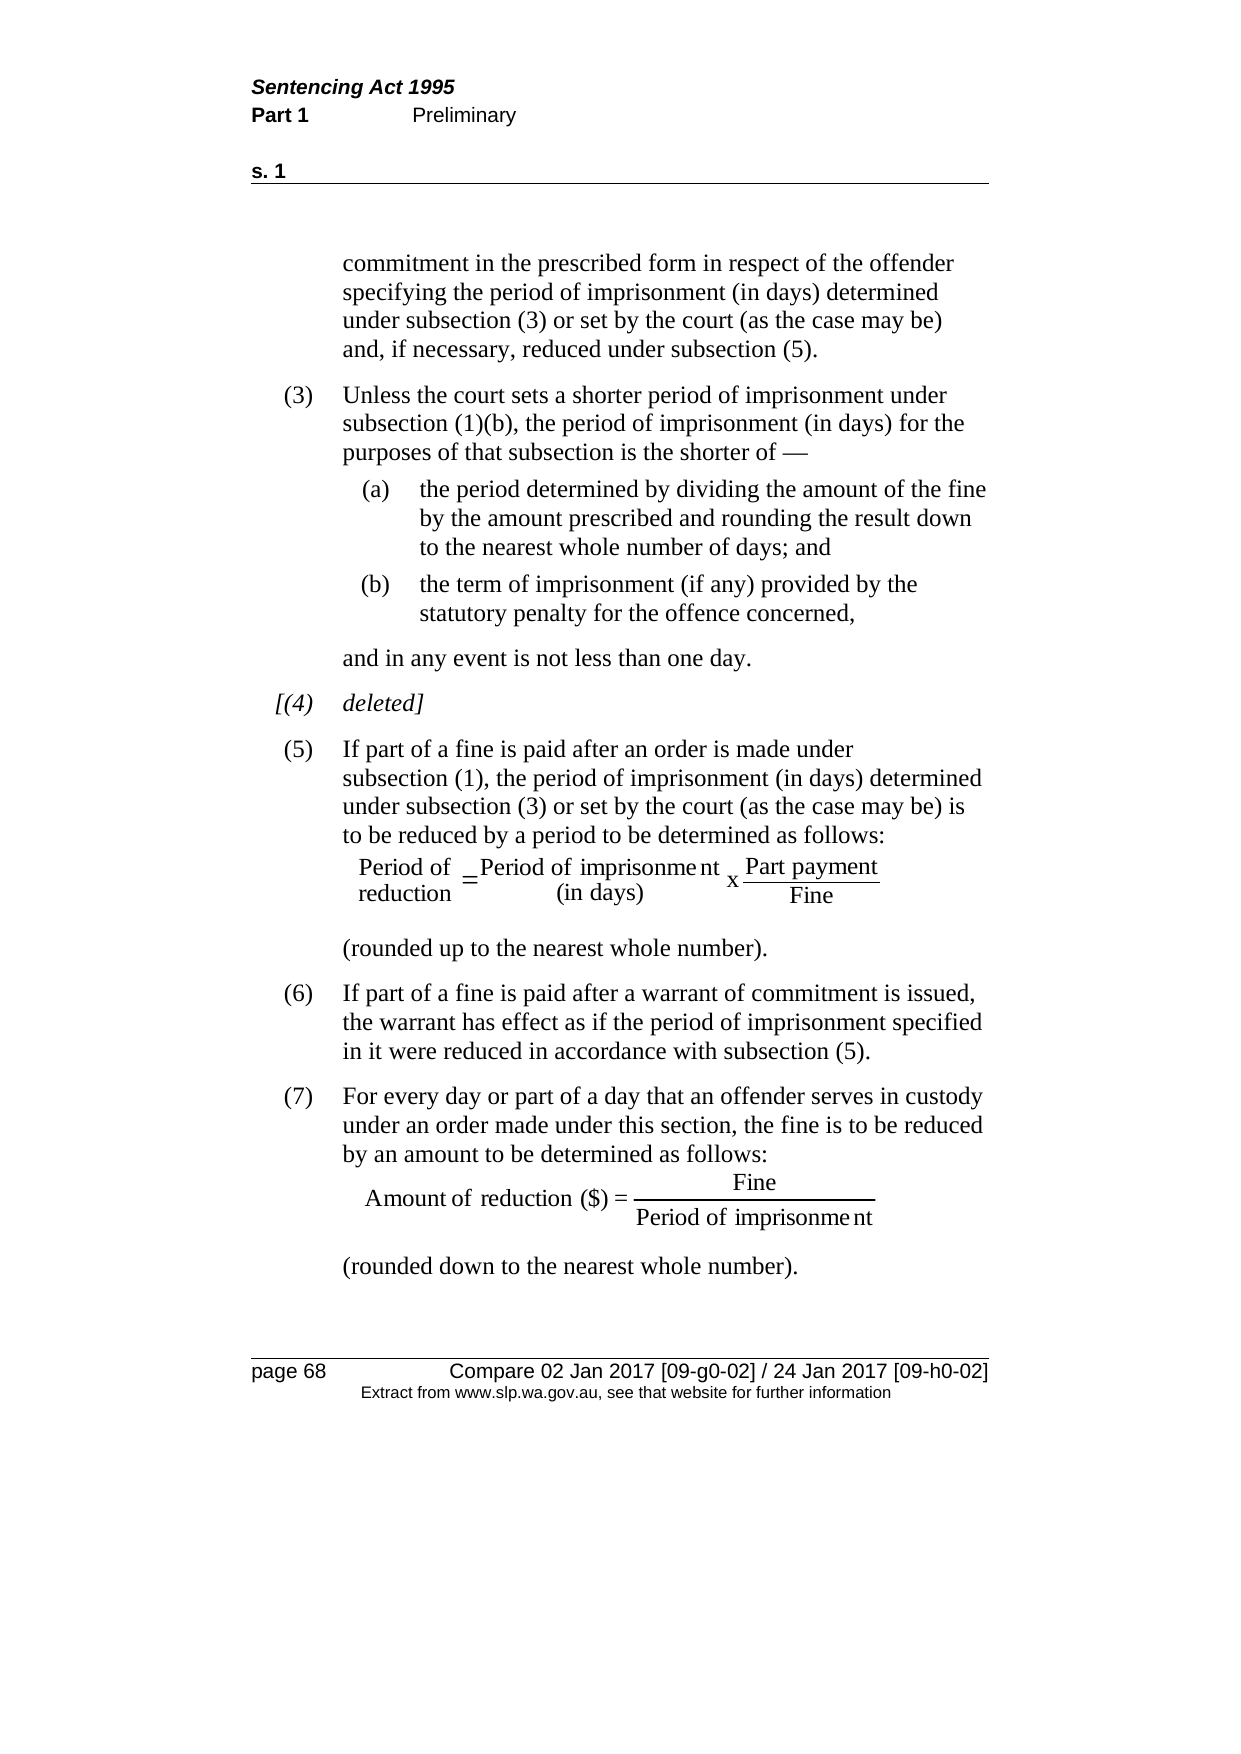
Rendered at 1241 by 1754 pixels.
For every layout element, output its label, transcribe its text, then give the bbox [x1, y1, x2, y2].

text (a) the period determined by dividing the amount of the fine by the amount prescribed and rounding the result down to the nearest whole number of days; and [251, 474, 989, 561]
text (3) Unless the court sets a shorter period of imprisonment under subsection (1)(b), the period of imprisonment (in days) for the purposes of that subsection is the shorter of — [251, 380, 989, 466]
text (rounded up to the nearest whole number). [251, 933, 989, 962]
text (5) If part of a fine is paid after an order is made under subsection (1), the period of imprisonment (in days) determined under subsection (3) or set by the court (as the case may be) is to be reduced by a period to be determined as follows: [251, 734, 989, 849]
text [251, 248, 989, 363]
text (b) the term of imprisonment (if any) provided by the statutory penalty for the offence concerned, [251, 569, 989, 626]
text (6) If part of a fine is paid after a warrant of commitment is issued, the warrant has effect as if the period of imprisonment specified in it were reduced in accordance with subsection (5). [251, 978, 989, 1064]
text (rounded down to the nearest whole number). [251, 1251, 989, 1280]
text (7) For every day or part of a day that an offender serves in custody under an order made under this section, the fine is to be reduced by an amount to be determined as follows: [251, 1081, 989, 1167]
text and in any event is not less than one day. [251, 643, 989, 672]
text [(4) deleted] [251, 688, 989, 717]
